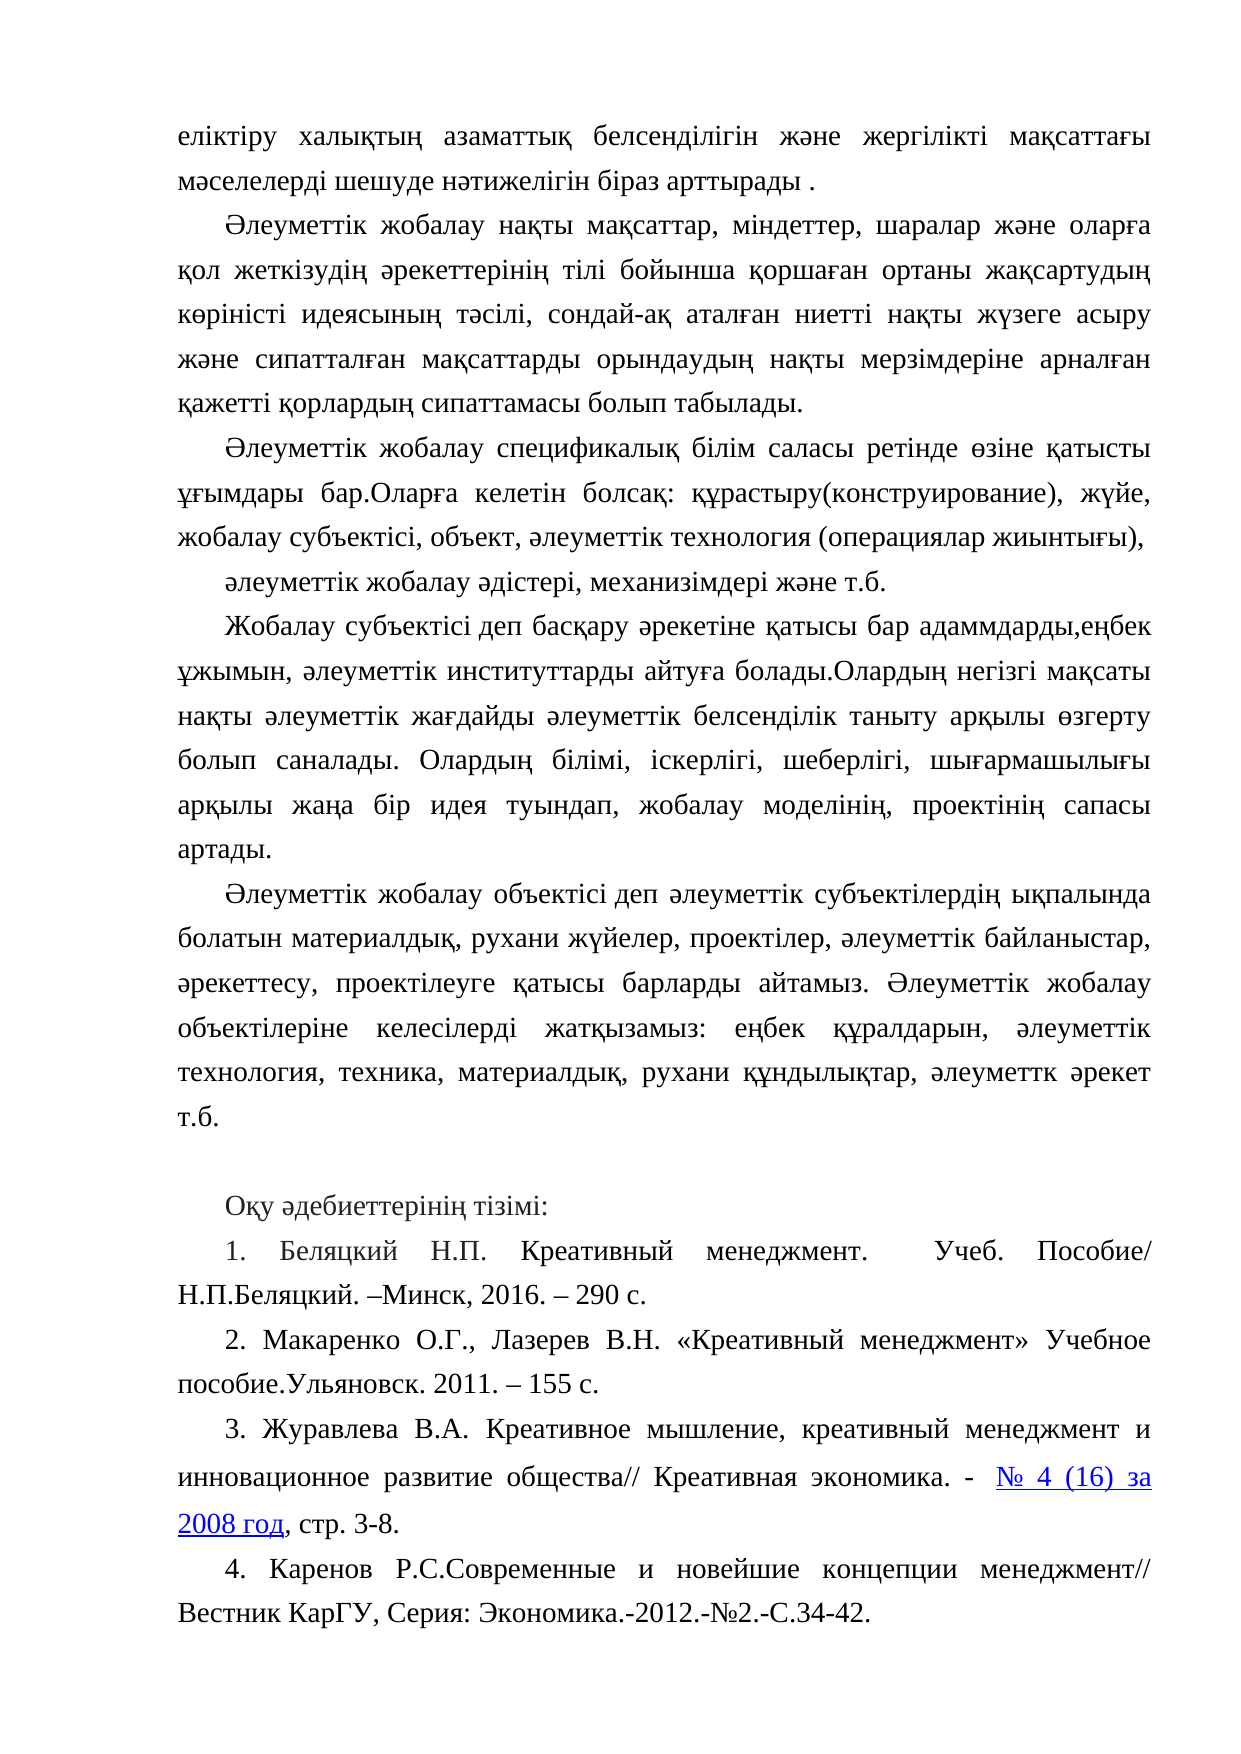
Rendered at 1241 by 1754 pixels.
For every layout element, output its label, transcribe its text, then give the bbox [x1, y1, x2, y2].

text Әлеуметтік жобалау спецификалық білім саласы ретінде өзіне қатысты ұғымдары бар.Оларға келетін болсақ: құрастыру(конструирование), жүйе, жобалау субъектісі, объект, әлеуметтік технология (операциялар жиынтығы), [177, 430, 1152, 553]
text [177, 118, 1152, 196]
text әлеуметтік жобалау әдістері, механизімдері және т.б. [177, 564, 1152, 597]
text Оқу әдебиеттерінің тізімі: [177, 1188, 1152, 1222]
text Әлеуметтік жобалау нақты мақсаттар, міндеттер, шаралар және оларға қол жеткізудің әрекеттерінің тілі бойынша қоршаған ортаны жақсартудың көріністі идеясының тәсілі, сондай-ақ аталған ниетті нақты жүзеге асыру және сипатталған мақсаттарды орындаудың нақты мерзімдеріне арналған қажетті қорлардың сипаттамасы болып табылады. [177, 207, 1152, 419]
text Жобалау субъектісі деп басқару әрекетіне қатысы бар адаммдарды,еңбек ұжымын, әлеуметтік институттарды айтуға болады.Олардың негізгі мақсаты нақты әлеуметтік жағдайды әлеуметтік белсенділік таныту арқылы өзгерту болып саналады. Олардың білімі, іскерлігі, шеберлігі, шығармашылығы арқылы жаңа бір идея туындап, жобалау моделінің, проектінің сапасы артады. [177, 608, 1152, 865]
text 1. Беляцкий Н.П. Креативный менеджмент. Учеб. Пособие/ Н.П.Беляцкий. –Минск, 2016. – 290 с. [177, 1233, 1152, 1311]
text 2. Макаренко О.Г., Лазерев В.Н. «Креативный менеджмент» Учебное пособие.Ульяновск. 2011. – 155 с. [177, 1322, 1152, 1400]
text Әлеуметтік жобалау объектісі деп әлеуметтік субъектілердің ықпалында болатын материалдық, рухани жүйелер, проектілер, әлеуметтік байланыстар, әрекеттесу, проектілеуге қатысы барларды айтамыз. Әлеуметтік жобалау объектілеріне келесілерді жатқызамыз: еңбек құралдарын, әлеуметтік технология, техника, материалдық, рухани құндылықтар, әлеуметтк әрекет т.б. [177, 876, 1152, 1132]
text 3. Журавлева В.А. Креативное мышление, креативный менеджмент и инновационное развитие общества// Креативная экономика. - № 4 (16) за 2008 год, cтр. 3-8. [177, 1411, 1152, 1540]
text 4. Каренов Р.С.Современные и новейшие концепции менеджмент// Вестник КарГУ, Серия: Экономика.-2012.-№2.-С.34-42. [177, 1551, 1152, 1629]
